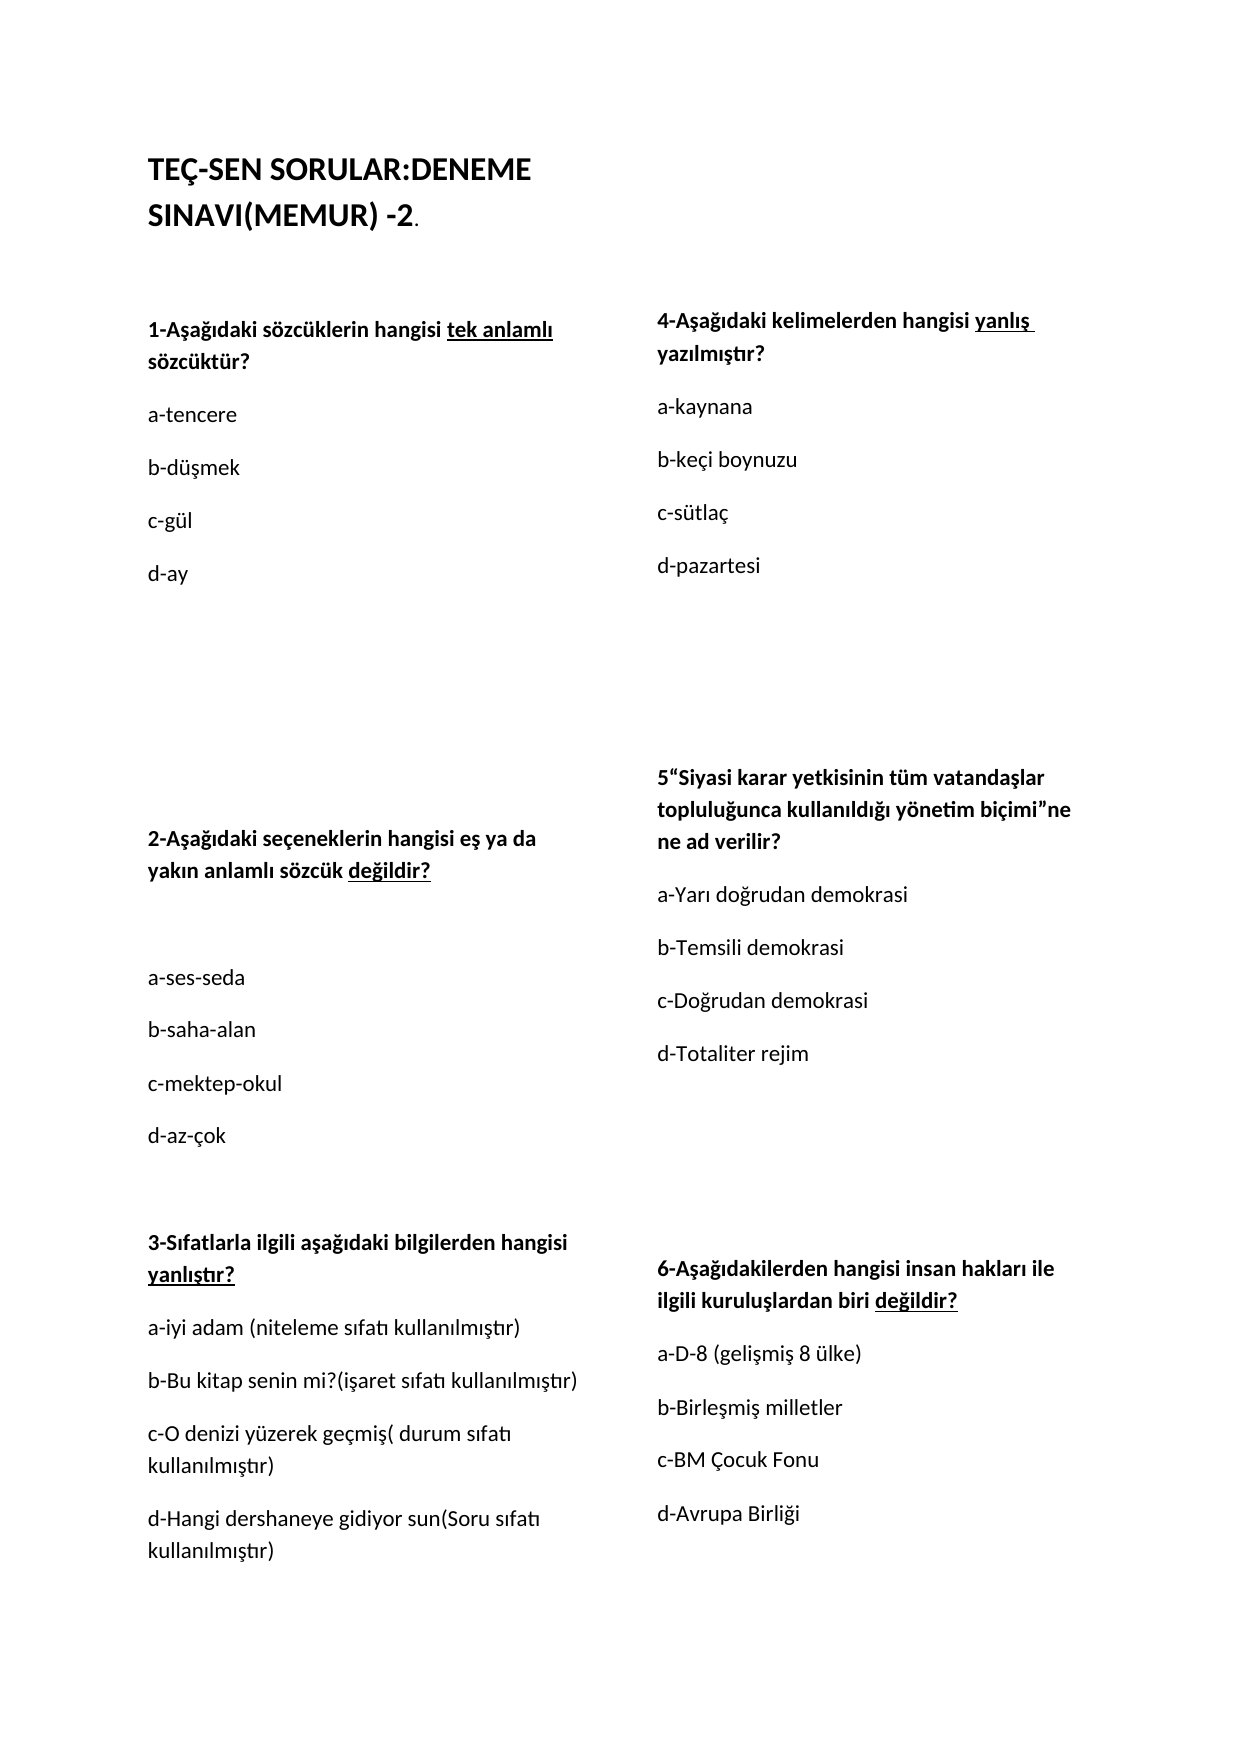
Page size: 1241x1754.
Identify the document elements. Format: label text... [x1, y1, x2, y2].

text d-Hangi dershaneye gidiyor sun(Soru sıfatı kullanılmıştır) [148, 1504, 583, 1564]
text TEÇ-SEN SORULAR:DENEME SINAVI(MEMUR) -2. [148, 148, 583, 235]
text a-D-8 (gelişmiş 8 ülke) [657, 1339, 1093, 1368]
text a-ses-seda [148, 963, 583, 991]
text 1-Aşağıdaki sözcüklerin hangisi tek anlamlı sözcüktür? [148, 315, 583, 375]
text d-az-çok [148, 1122, 583, 1150]
text b-düşmek [148, 453, 583, 481]
text c-sütlaç [657, 498, 1093, 526]
text 6-Aşağıdakilerden hangisi insan hakları ile ilgili kuruluşlardan biri değildir? [657, 1254, 1093, 1314]
text c-Doğrudan demokrasi [657, 986, 1093, 1014]
text b-Temsili demokrasi [657, 933, 1093, 961]
text a-Yarı doğrudan demokrasi [657, 880, 1093, 908]
text b-Bu kitap senin mi?(işaret sıfatı kullanılmıştır) [148, 1366, 583, 1394]
text c-mektep-okul [148, 1069, 583, 1097]
text c-BM Çocuk Fonu [657, 1446, 1093, 1474]
text a-tencere [148, 400, 583, 428]
text 3-Sıfatlarla ilgili aşağıdaki bilgilerden hangisi yanlıştır? [148, 1228, 583, 1288]
text 4-Aşağıdaki kelimelerden hangisi yanlış yazılmıştır? [657, 307, 1093, 367]
text d-ay [148, 559, 583, 587]
text d-Totaliter rejim [657, 1039, 1093, 1067]
text d-pazartesi [657, 551, 1093, 579]
text c-O denizi yüzerek geçmiş( durum sıfatı kullanılmıştır) [148, 1419, 583, 1479]
text b-Birleşmiş milletler [657, 1393, 1093, 1421]
text 5“Siyasi karar yetkisinin tüm vatandaşlar topluluğunca kullanıldığı yönetim biçimi”ne ne ad verilir? [657, 763, 1093, 855]
text d-Avrupa Birliği [657, 1499, 1093, 1527]
text 2-Aşağıdaki seçeneklerin hangisi eş ya da yakın anlamlı sözcük değildir? [148, 824, 583, 884]
text b-keçi boynuzu [657, 445, 1093, 473]
text a-iyi adam (niteleme sıfatı kullanılmıştır) [148, 1313, 583, 1341]
text c-gül [148, 506, 583, 534]
text b-saha-alan [148, 1016, 583, 1044]
text a-kaynana [657, 392, 1093, 420]
